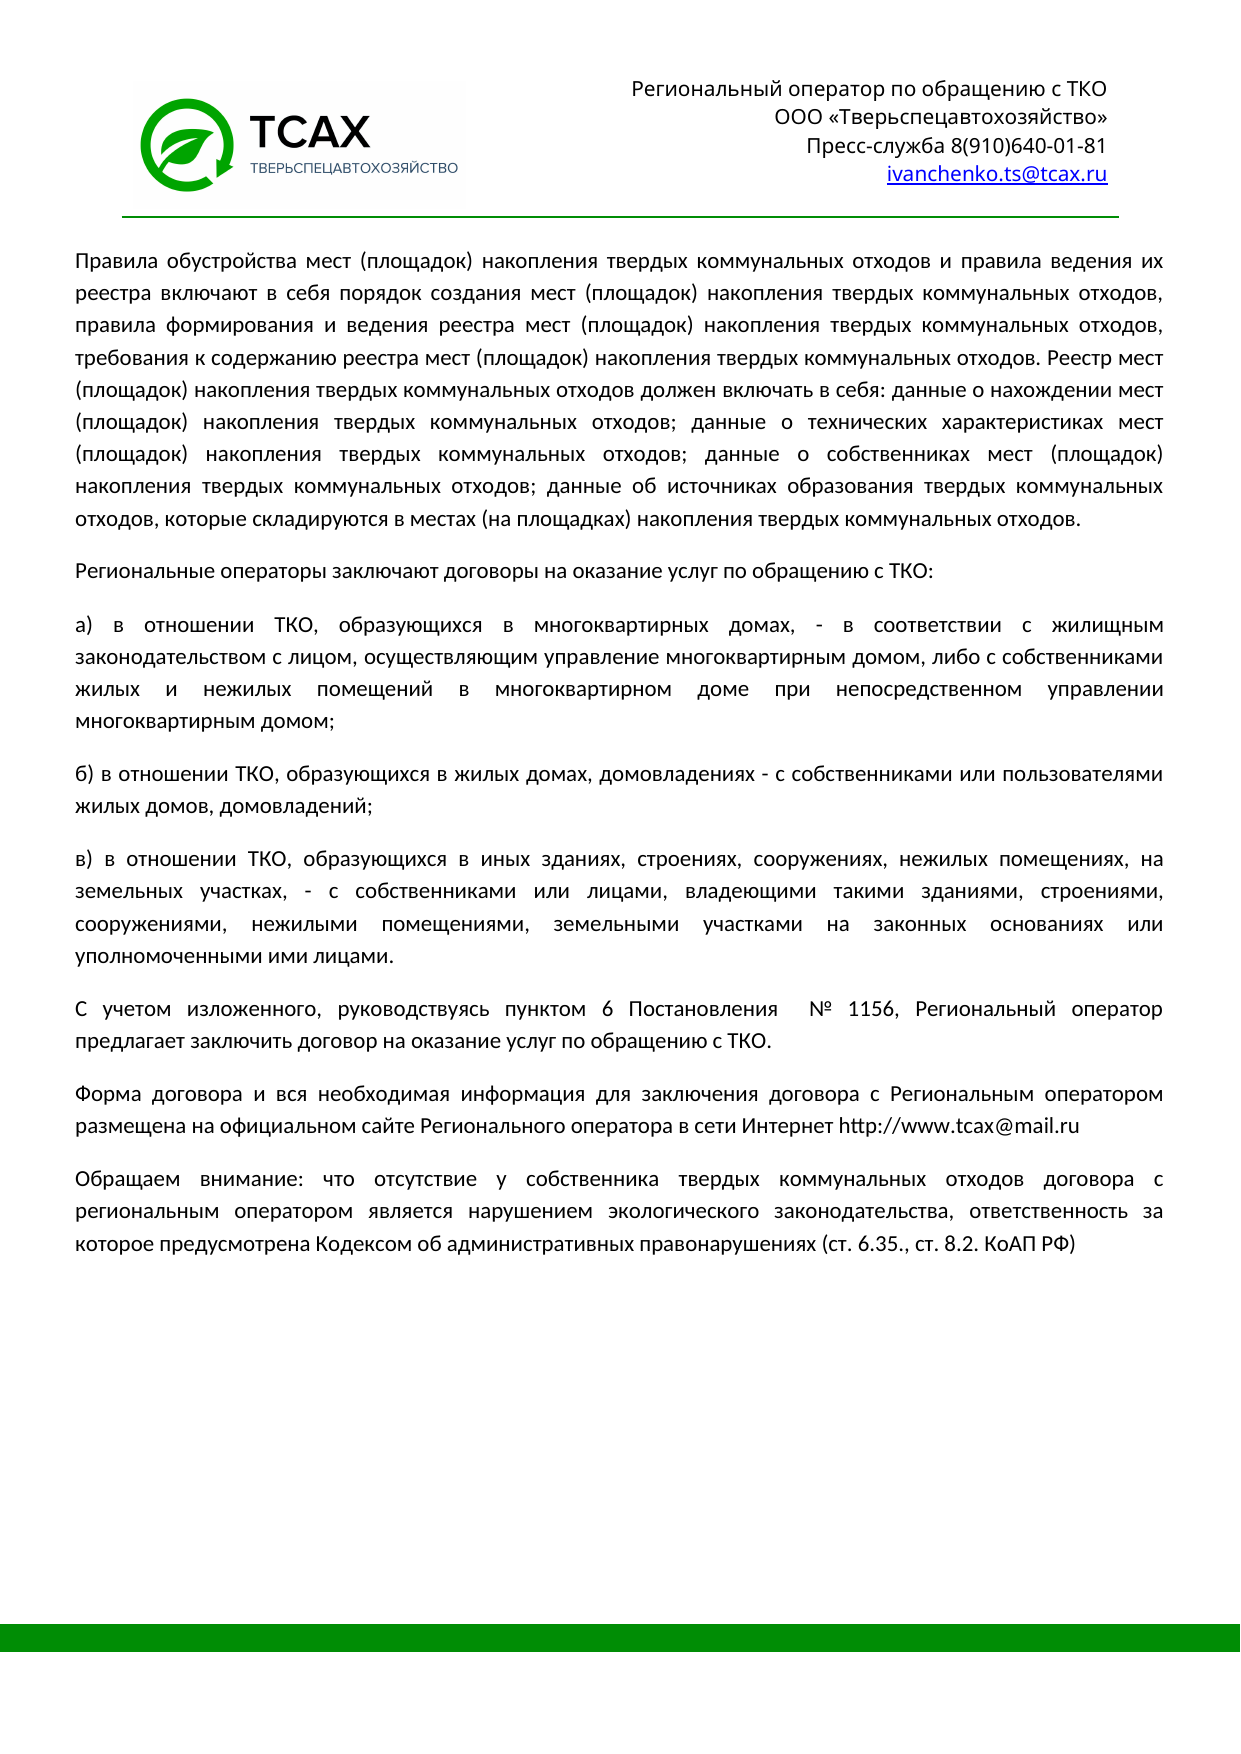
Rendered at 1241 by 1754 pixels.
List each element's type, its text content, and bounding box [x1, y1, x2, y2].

text в) в отношении ТКО, образующихся в иных зданиях, строениях, сооружениях, нежилых помещениях, на земельных участках, - с собственниками или лицами, владеющими такими зданиями, строениями, сооружениями, нежилыми помещениями, земельными участками на законных основаниях или уполномоченными ими лицами. [75, 844, 1165, 969]
text а) в отношении ТКО, образующихся в многоквартирных домах, - в соответствии с жилищным законодательством с лицом, осуществляющим управление многоквартирным домом, либо с собственниками жилых и нежилых помещений в многоквартирном доме при непосредственном управлении многоквартирным домом; [75, 610, 1165, 734]
text б) в отношении ТКО, образующихся в жилых домах, домовладениях - с собственниками или пользователями жилых домов, домовладений; [75, 759, 1165, 819]
text Региональные операторы заключают договоры на оказание услуг по обращению с ТКО: [75, 557, 1165, 585]
picture [132, 81, 466, 209]
text Обращаем внимание: что отсутствие у собственника твердых коммунальных отходов договора с региональным оператором является нарушением экологического законодательства, ответственность за которое предусмотрена Кодексом об административных правонарушениях (ст. 6.35., ст. 8.2. КоАП РФ) [75, 1164, 1165, 1257]
text Форма договора и вся необходимая информация для заключения договора с Региональным оператором размещена на официальном сайте Регионального оператора в сети Интернет http://www.tcax@mail.ru [75, 1079, 1165, 1139]
text С учетом изложенного, руководствуясь пунктом 6 Постановления № 1156, Региональный оператор предлагает заключить договор на оказание услуг по обращению с ТКО. [75, 994, 1165, 1054]
